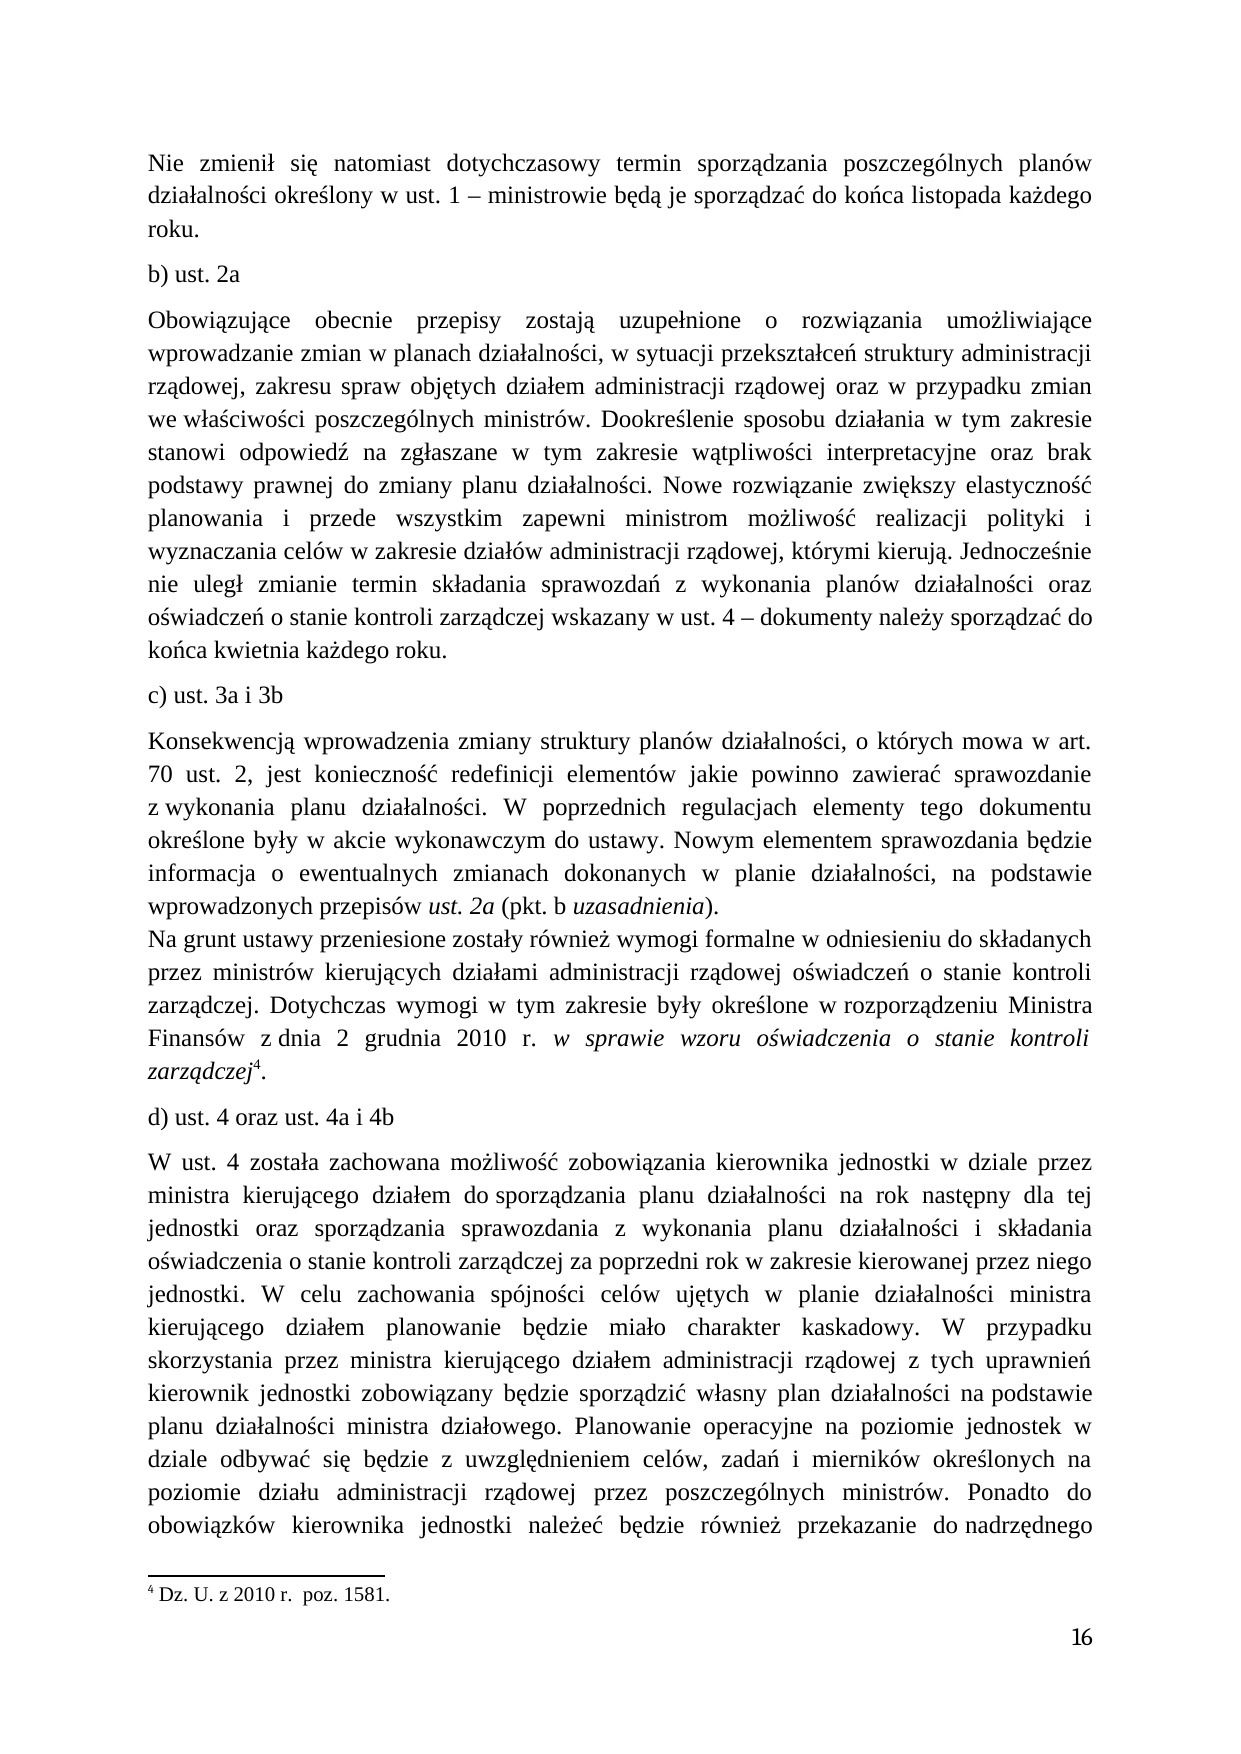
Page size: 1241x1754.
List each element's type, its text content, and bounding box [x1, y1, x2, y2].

text b) ust. 2a [148, 259, 1093, 288]
text Konsekwencją wprowadzenia zmiany struktury planów działalności, o których mowa w art. 70 ust. 2, jest konieczność redefinicji elementów jakie powinno zawierać sprawozdanie z wykonania planu działalności. W poprzednich regulacjach elementy tego dokumentu określone były w akcie wykonawczym do ustawy. Nowym elementem sprawozdania będzie informacja o ewentualnych zmianach dokonanych w planie działalności, na podstawie wprowadzonych przepisów ust. 2a (pkt. b uzasadnienia). [148, 726, 1093, 920]
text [148, 1147, 1093, 1539]
text d) ust. 4 oraz ust. 4a i 4b [148, 1102, 1093, 1130]
text Na grunt ustawy przeniesione zostały również wymogi formalne w odniesieniu do składanych przez ministrów kierujących działami administracji rządowej oświadczeń o stanie kontroli zarządczej. Dotychczas wymogi w tym zakresie były określone w rozporządzeniu Ministra Finansów z dnia 2 grudnia 2010 r. w sprawie wzoru oświadczenia o stanie kontroli zarządczej. [148, 924, 1093, 1085]
text Nie zmienił się natomiast dotychczasowy termin sporządzania poszczególnych planów działalności określony w ust. 1 – ministrowie będą je sporządzać do końca listopada każdego roku. [148, 148, 1093, 242]
text Obowiązujące obecnie przepisy zostają uzupełnione o rozwiązania umożliwiające wprowadzanie zmian w planach działalności, w sytuacji przekształceń struktury administracji rządowej, zakresu spraw objętych działem administracji rządowej oraz w przypadku zmian we właściwości poszczególnych ministrów. Dookreślenie sposobu działania w tym zakresie stanowi odpowiedź na zgłaszane w tym zakresie wątpliwości interpretacyjne oraz brak podstawy prawnej do zmiany planu działalności. Nowe rozwiązanie zwiększy elastyczność planowania i przede wszystkim zapewni ministrom możliwość realizacji polityki i wyznaczania celów w zakresie działów administracji rządowej, którymi kierują. Jednocześnie nie uległ zmianie termin składania sprawozdań z wykonania planów działalności oraz oświadczeń o stanie kontroli zarządczej wskazany w ust. 4 – dokumenty należy sporządzać do końca kwietnia każdego roku. [148, 305, 1093, 664]
text c) ust. 3a i 3b [148, 680, 1093, 709]
